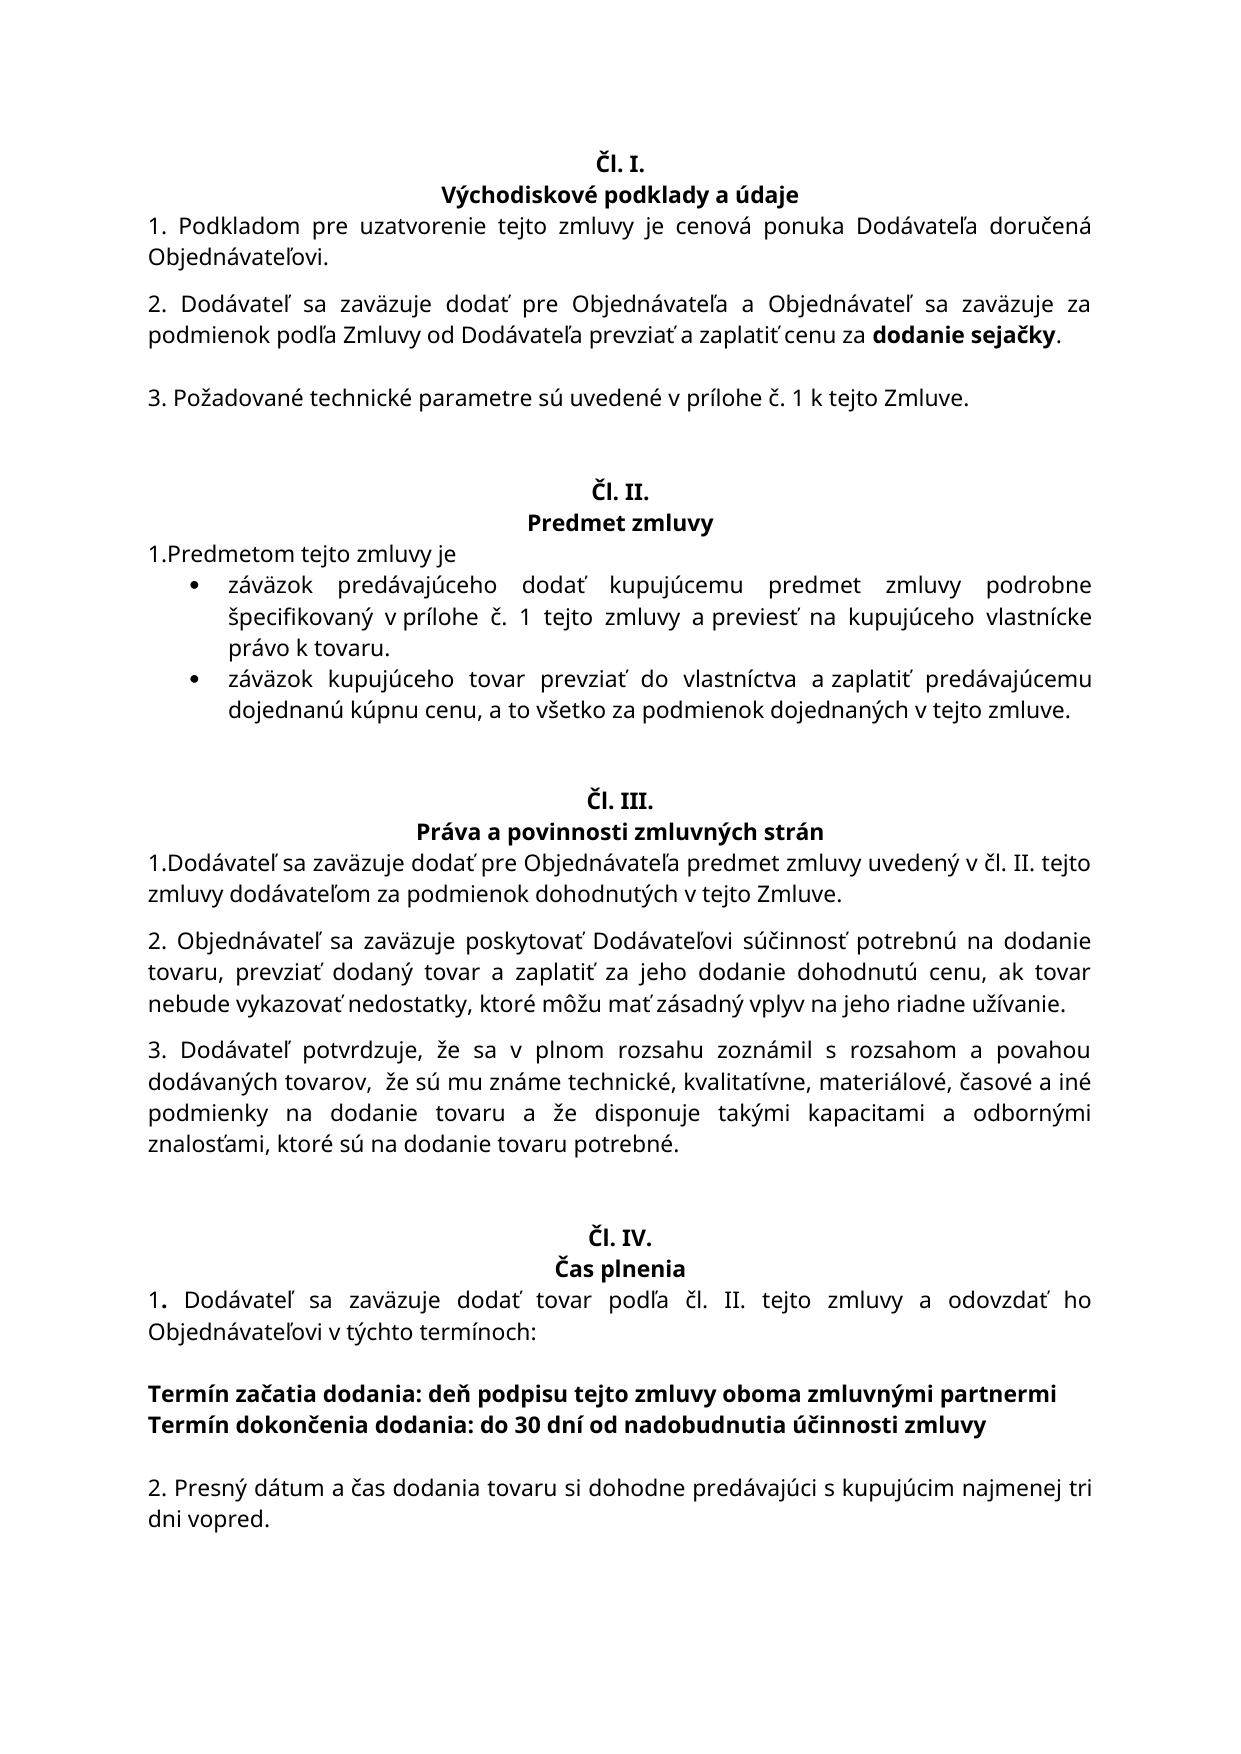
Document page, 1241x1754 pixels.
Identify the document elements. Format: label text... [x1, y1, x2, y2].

text Termín začatia dodania: deň podpisu tejto zmluvy oboma zmluvnými partnermi [148, 1378, 1093, 1409]
text Predmet zmluvy [148, 507, 1093, 538]
text 1. Podkladom pre uzatvorenie tejto zmluvy je cenová ponuka Dodávateľa doručená Objednávateľovi. [148, 210, 1093, 273]
text 1. Dodávateľ sa zaväzuje dodať tovar podľa čl. II. tejto zmluvy a odovzdať ho Objednávateľovi v týchto termínoch: [148, 1284, 1093, 1347]
text Východiskové podklady a údaje [148, 179, 1093, 210]
text 1.Dodávateľ sa zaväzuje dodať pre Objednávateľa predmet zmluvy uvedený v čl. II. tejto zmluvy dodávateľom za podmienok dohodnutých v tejto Zmluve. [148, 847, 1093, 910]
text Čl. I. [148, 148, 1093, 179]
text Čas plnenia [148, 1253, 1093, 1284]
text 3. Požadované technické parametre sú uvedené v prílohe č. 1 k tejto Zmluve. [148, 382, 1093, 413]
list záväzok predávajúceho dodať kupujúcemu predmet zmluvy podrobne špecifikovaný v prílohe č. 1 tejto zmluvy a previesť na kupujúceho vlastnícke právo k tovaru. [190, 569, 1093, 663]
text 2. Presný dátum a čas dodania tovaru si dohodne predávajúci s kupujúcim najmenej tri dni vopred. [148, 1472, 1093, 1534]
list záväzok kupujúceho tovar prevziať do vlastníctva a zaplatiť predávajúcemu dojednanú kúpnu cenu, a to všetko za podmienok dojednaných v tejto zmluve. [190, 663, 1093, 725]
text Čl. IV. [148, 1222, 1093, 1253]
text 2. Dodávateľ sa zaväzuje dodať pre Objednávateľa a Objednávateľ sa zaväzuje za podmienok podľa Zmluvy od Dodávateľa prevziať a zaplatiť cenu za dodanie sejačky. [148, 288, 1093, 350]
text Čl. II. [148, 475, 1093, 507]
text Čl. III. [148, 785, 1093, 816]
text Termín dokončenia dodania: do 30 dní od nadobudnutia účinnosti zmluvy [148, 1409, 1093, 1441]
text 2. Objednávateľ sa zaväzuje poskytovať Dodávateľovi súčinnosť potrebnú na dodanie tovaru, prevziať dodaný tovar a zaplatiť za jeho dodanie dohodnutú cenu, ak tovar nebude vykazovať nedostatky, ktoré môžu mať zásadný vplyv na jeho riadne užívanie. [148, 925, 1093, 1019]
text 3. Dodávateľ potvrdzuje, že sa v plnom rozsahu zoznámil s rozsahom a povahou dodávaných tovarov, že sú mu známe technické, kvalitatívne, materiálové, časové a iné podmienky na dodanie tovaru a že disponuje takými kapacitami a odbornými znalosťami, ktoré sú na dodanie tovaru potrebné. [148, 1034, 1093, 1159]
text Práva a povinnosti zmluvných strán [148, 816, 1093, 847]
text 1.Predmetom tejto zmluvy je [148, 538, 1093, 569]
